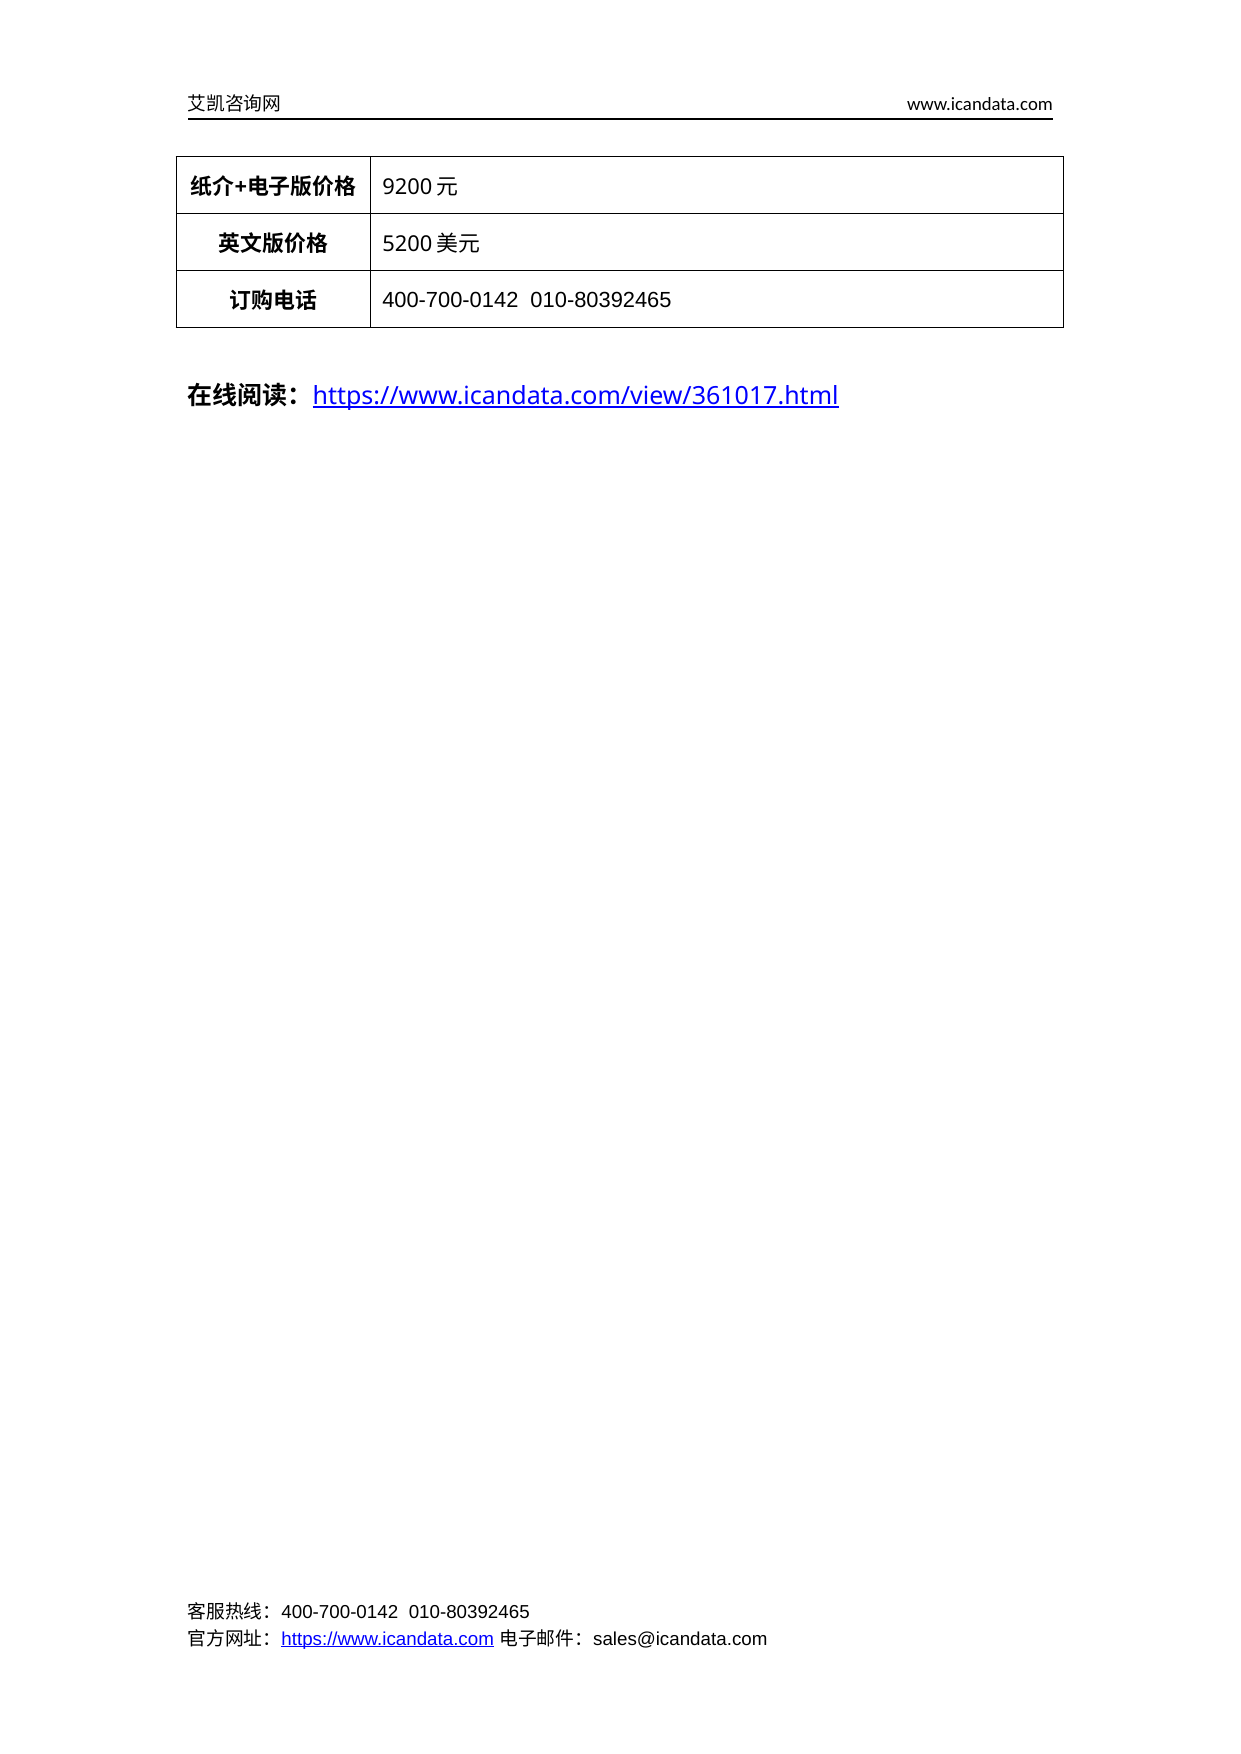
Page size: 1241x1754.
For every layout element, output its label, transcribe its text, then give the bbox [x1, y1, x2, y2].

table_cell 英文版价格 [177, 214, 370, 270]
table_cell 400-700-0142 010-80392465 [371, 271, 1063, 327]
table_cell 订购电话 [177, 271, 370, 327]
text 在线阅读：https://www.icandata.com/view/361017.html [187, 361, 1053, 426]
table_cell 5200美元 [371, 214, 1063, 270]
table_cell 纸介+电子版价格 [177, 157, 370, 213]
table_cell 9200元 [371, 157, 1063, 213]
